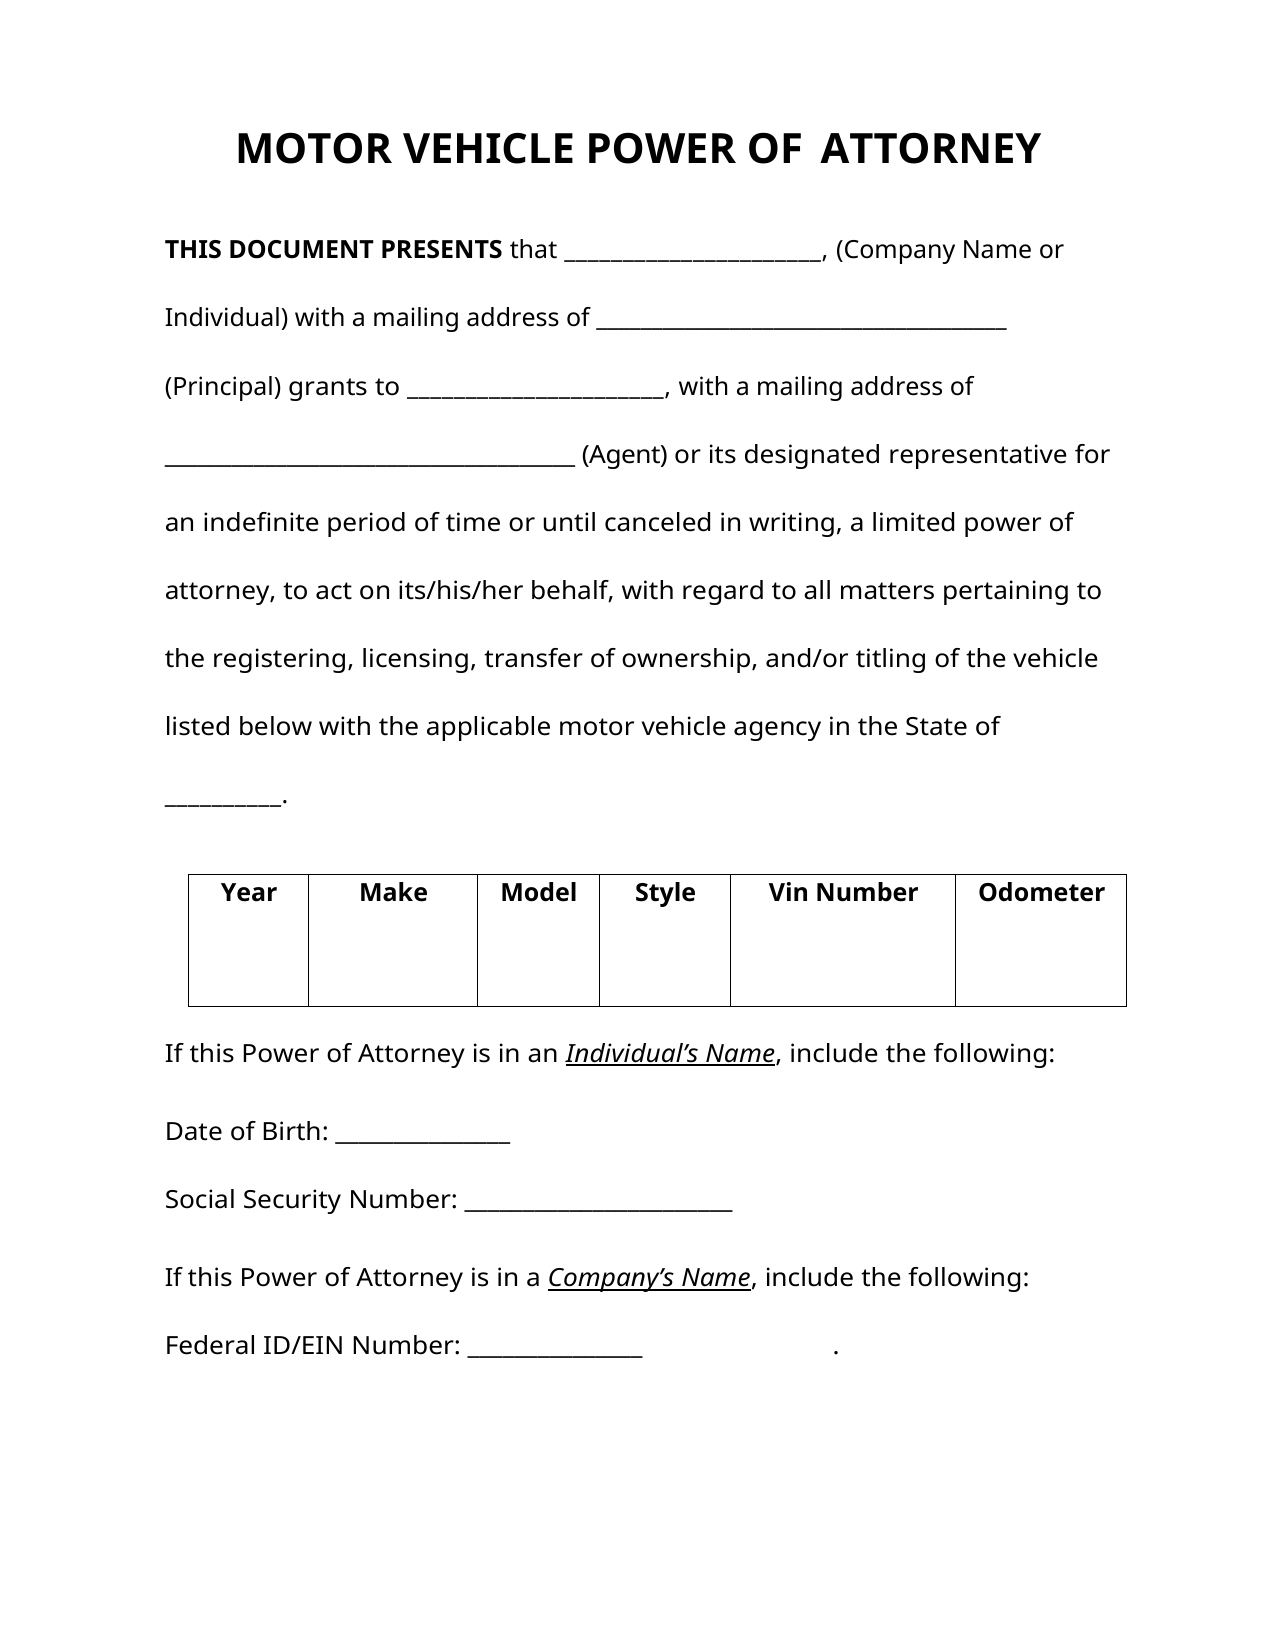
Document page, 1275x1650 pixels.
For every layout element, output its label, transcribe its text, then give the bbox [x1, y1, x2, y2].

text If this Power of Attorney is in an Individual’s Name, include the following: [164, 924, 1111, 1070]
table_header Year [189, 875, 308, 1006]
table_header Vin Number [731, 875, 955, 1006]
text If this Power of Attorney is in a Company’s Name, include the following: Federal ID/EIN Number: _______________ . [164, 1260, 1111, 1362]
table_header Make [309, 875, 477, 1006]
text THIS DOCUMENT PRESENTS that ______________________, (Company Name or Individual) with a mailing address of _____________________________________ (Principal) grants to ______________________, with a mailing address of _____________________________________ (Agent) or its designated representative for an indefinite period of time or until canceled in writing, a limited power of attorney, to act on its/his/her behalf, with regard to all matters pertaining to the registering, licensing, transfer of ownership, and/or titling of the vehicle listed below with the applicable motor vehicle agency in the State of __________. [164, 232, 1111, 811]
table_header Odometer [956, 875, 1126, 1006]
text Date of Birth: _______________ Social Security Number: _______________________ [164, 1114, 1111, 1216]
table_header Model [478, 875, 599, 1006]
subtitle MOTOR VEHICLE POWER OF ATTORNEY [164, 118, 1111, 175]
table_header Style [600, 875, 730, 1006]
